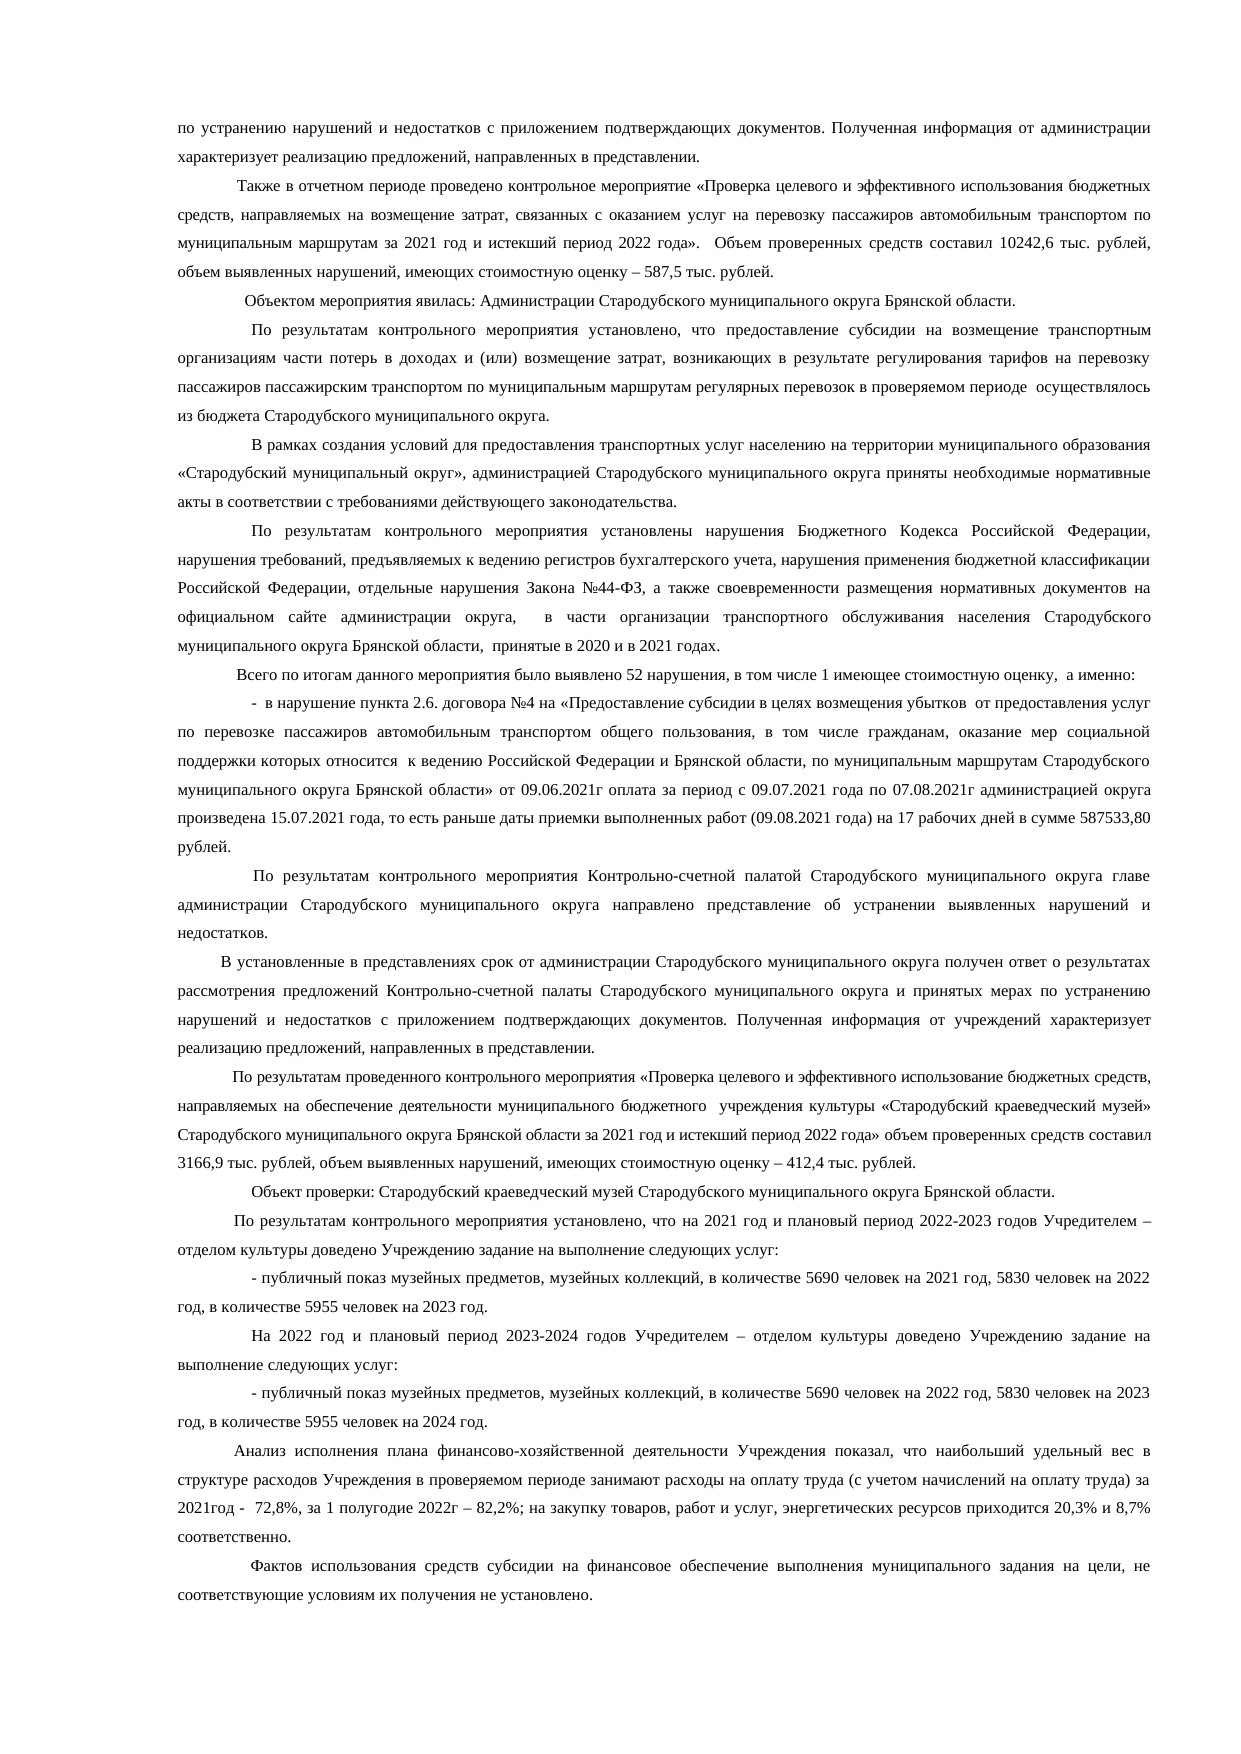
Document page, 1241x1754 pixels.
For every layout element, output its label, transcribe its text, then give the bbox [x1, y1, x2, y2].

text Также в отчетном периоде проведено контрольное мероприятие «Проверка целевого и эффективного использования бюджетных средств, направляемых на возмещение затрат, связанных с оказанием услуг на перевозку пассажиров автомобильным транспортом по муниципальным маршрутам за 2021 год и истекший период 2022 года». Объем проверенных средств составил 10242,6 тыс. рублей, объем выявленных нарушений, имеющих стоимостную оценку – 587,5 тыс. рублей. [177, 176, 1152, 281]
text Фактов использования средств субсидии на финансовое обеспечение выполнения муниципального задания на цели, не соответствующие условиям их получения не установлено. [177, 1556, 1152, 1603]
text По результатам контрольного мероприятия установлено, что предоставление субсидии на возмещение транспортным организациям части потерь в доходах и (или) возмещение затрат, возникающих в результате регулирования тарифов на перевозку пассажиров пассажирским транспортом по муниципальным маршрутам регулярных перевозок в проверяемом периоде осуществлялось из бюджета Стародубского муниципального округа. [177, 319, 1152, 425]
text Анализ исполнения плана финансово-хозяйственной деятельности Учреждения показал, что наибольший удельный вес в структуре расходов Учреждения в проверяемом периоде занимают расходы на оплату труда (с учетом начислений на оплату труда) за 2021год - 72,8%, за 1 полугодие 2022г – 82,2%; на закупку товаров, работ и услуг, энергетических ресурсов приходится 20,3% и 8,7% соответственно. [177, 1441, 1152, 1546]
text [177, 118, 1152, 166]
text - публичный показ музейных предметов, музейных коллекций, в количестве 5690 человек на 2022 год, 5830 человек на 2023 год, в количестве 5955 человек на 2024 год. [177, 1383, 1152, 1431]
text В рамках создания условий для предоставления транспортных услуг населению на территории муниципального образования «Стародубский муниципальный округ», администрацией Стародубского муниципального округа приняты необходимые нормативные акты в соответствии с требованиями действующего законодательства. [177, 434, 1152, 511]
text По результатам контрольного мероприятия Контрольно-счетной палатой Стародубского муниципального округа главе администрации Стародубского муниципального округа направлено представление об устранении выявленных нарушений и недостатков. [177, 866, 1152, 942]
text Всего по итогам данного мероприятия было выявлено 52 нарушения, в том числе 1 имеющее стоимостную оценку, а именно: [177, 664, 1152, 683]
text Объектом мероприятия явилась: Администрации Стародубского муниципального округа Брянской области. [177, 291, 1152, 310]
text По результатам контрольного мероприятия установлено, что на 2021 год и плановый период 2022-2023 годов Учредителем – отделом культуры доведено Учреждению задание на выполнение следующих услуг: [177, 1211, 1152, 1258]
text - в нарушение пункта 2.6. договора №4 на «Предоставление субсидии в целях возмещения убытков от предоставления услуг по перевозке пассажиров автомобильным транспортом общего пользования, в том числе гражданам, оказание мер социальной поддержки которых относится к ведению Российской Федерации и Брянской области, по муниципальным маршрутам Стародубского муниципального округа Брянской области» от 09.06.2021г оплата за период с 09.07.2021 года по 07.08.2021г администрацией округа произведена 15.07.2021 года, то есть раньше даты приемки выполненных работ (09.08.2021 года) на 17 рабочих дней в сумме 587533,80 рублей. [177, 693, 1152, 856]
text На 2022 год и плановый период 2023-2024 годов Учредителем – отделом культуры доведено Учреждению задание на выполнение следующих услуг: [177, 1326, 1152, 1373]
text - публичный показ музейных предметов, музейных коллекций, в количестве 5690 человек на 2021 год, 5830 человек на 2022 год, в количестве 5955 человек на 2023 год. [177, 1268, 1152, 1316]
text В установленные в представлениях срок от администрации Стародубского муниципального округа получен ответ о результатах рассмотрения предложений Контрольно-счетной палаты Стародубского муниципального округа и принятых мерах по устранению нарушений и недостатков с приложением подтверждающих документов. Полученная информация от учреждений характеризует реализацию предложений, направленных в представлении. [177, 952, 1152, 1057]
text Объект проверки: Стародубский краеведческий музей Стародубского муниципального округа Брянской области. [177, 1182, 1152, 1201]
text По результатам контрольного мероприятия установлены нарушения Бюджетного Кодекса Российской Федерации, нарушения требований, предъявляемых к ведению регистров бухгалтерского учета, нарушения применения бюджетной классификации Российской Федерации, отдельные нарушения Закона №44-ФЗ, а также своевременности размещения нормативных документов на официальном сайте администрации округа, в части организации транспортного обслуживания населения Стародубского муниципального округа Брянской области, принятые в 2020 и в 2021 годах. [177, 521, 1152, 655]
text По результатам проведенного контрольного мероприятия «Проверка целевого и эффективного использование бюджетных средств, направляемых на обеспечение деятельности муниципального бюджетного учреждения культуры «Стародубский краеведческий музей» Стародубского муниципального округа Брянской области за 2021 год и истекший период 2022 года» объем проверенных средств составил 3166,9 тыс. рублей, объем выявленных нарушений, имеющих стоимостную оценку – 412,4 тыс. рублей. [177, 1067, 1152, 1172]
